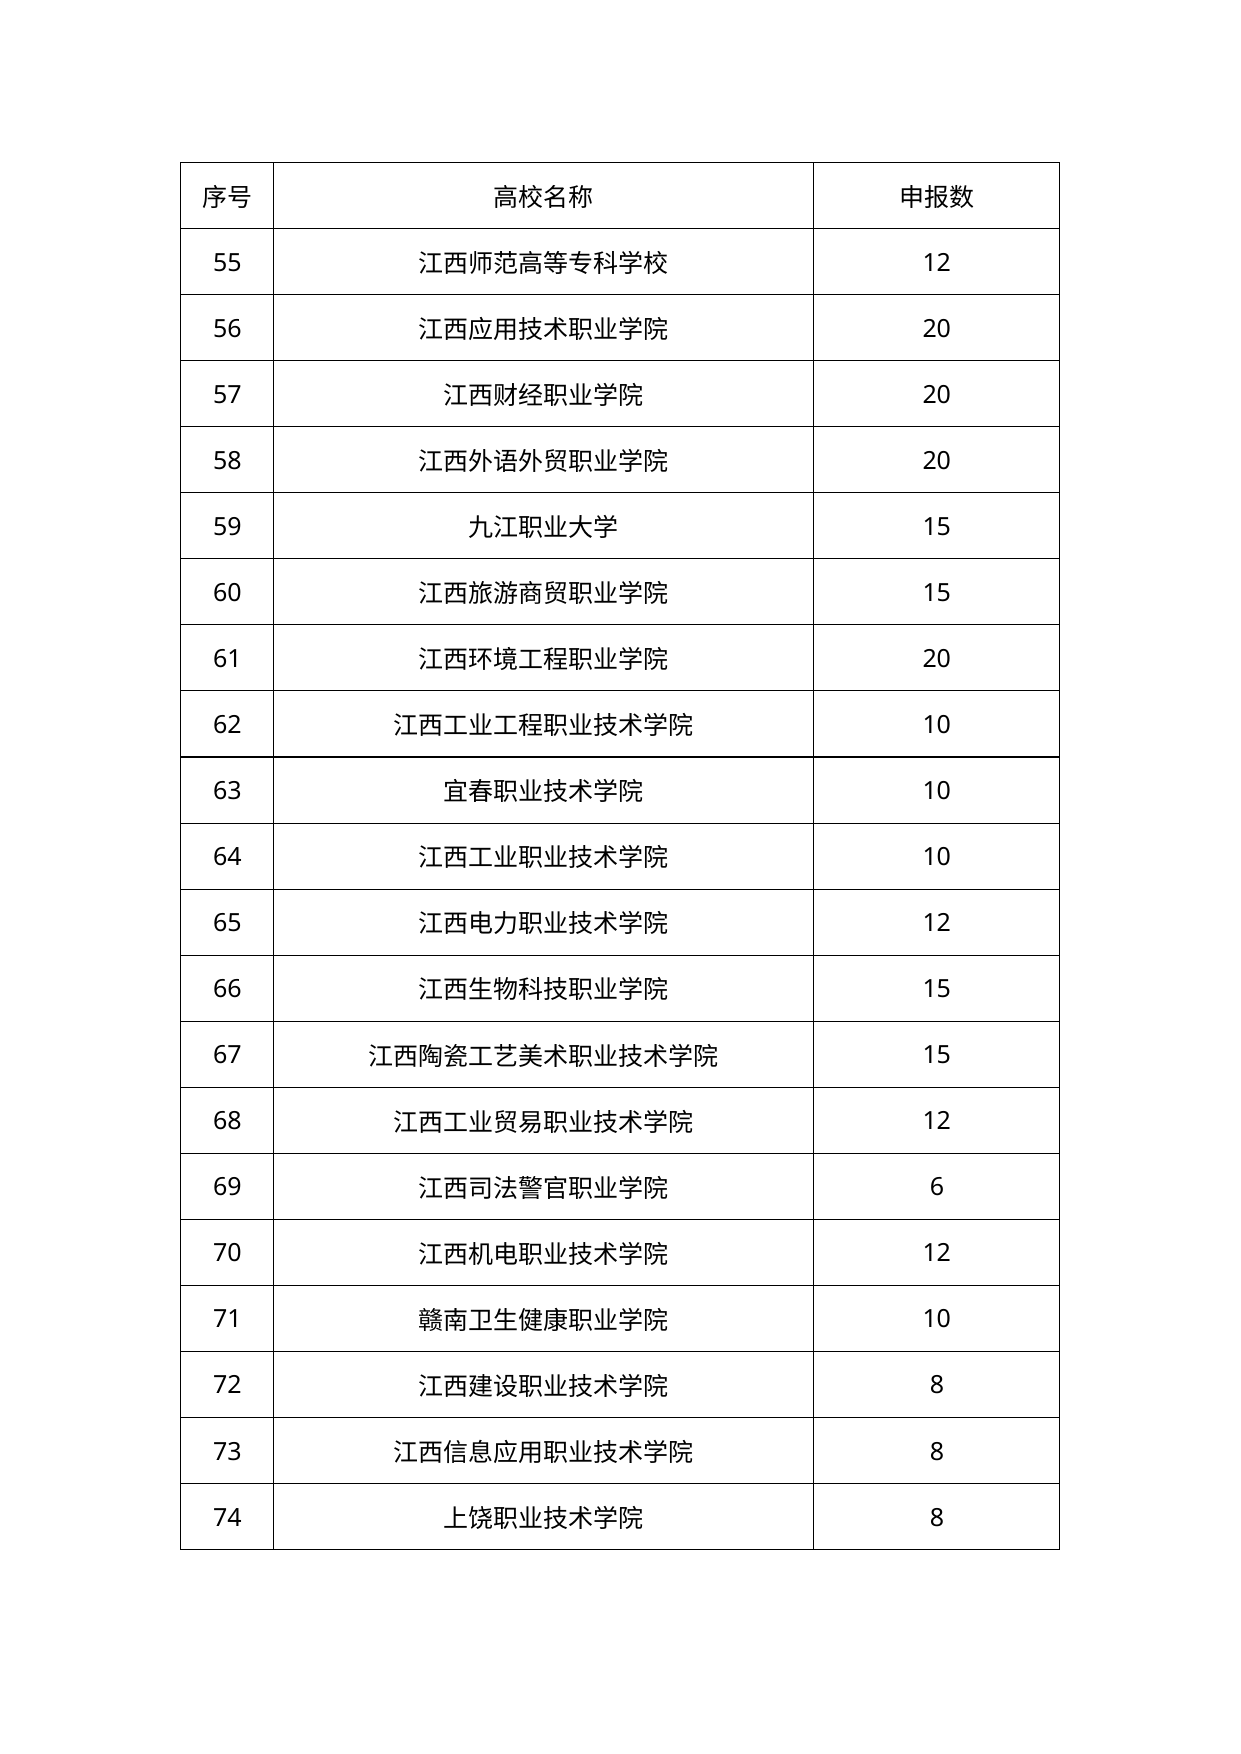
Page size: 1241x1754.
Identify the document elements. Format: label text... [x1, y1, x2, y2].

table_cell 68 [181, 1088, 273, 1153]
table_cell 江西旅游商贸职业学院 [274, 559, 813, 624]
table_cell 6 [814, 1154, 1059, 1219]
table_cell 55 [181, 229, 273, 294]
table_cell 江西应用技术职业学院 [274, 295, 813, 360]
table_cell 71 [181, 1286, 273, 1351]
table_cell 江西环境工程职业学院 [274, 625, 813, 690]
table_cell 10 [814, 1286, 1059, 1351]
table_cell 江西建设职业技术学院 [274, 1352, 813, 1417]
table_cell 8 [814, 1484, 1059, 1549]
table_cell 66 [181, 956, 273, 1021]
table_cell 江西电力职业技术学院 [274, 890, 813, 954]
table_cell 65 [181, 890, 273, 954]
table_cell 江西陶瓷工艺美术职业技术学院 [274, 1022, 813, 1087]
table_cell 10 [814, 758, 1059, 822]
table_cell 56 [181, 295, 273, 360]
table_cell 12 [814, 229, 1059, 294]
table_cell 12 [814, 1220, 1059, 1285]
table_header 高校名称 [274, 163, 813, 228]
table_cell 60 [181, 559, 273, 624]
table_cell 江西生物科技职业学院 [274, 956, 813, 1021]
table_cell 8 [814, 1352, 1059, 1417]
table_cell 67 [181, 1022, 273, 1087]
table_cell 江西工业工程职业技术学院 [274, 691, 813, 756]
table_cell 20 [814, 427, 1059, 492]
table_cell 10 [814, 691, 1059, 756]
table_cell 宜春职业技术学院 [274, 758, 813, 822]
table_cell 九江职业大学 [274, 493, 813, 558]
table_cell 江西信息应用职业技术学院 [274, 1418, 813, 1483]
table_cell 10 [814, 824, 1059, 888]
table_cell 59 [181, 493, 273, 558]
table_cell 江西外语外贸职业学院 [274, 427, 813, 492]
table_cell 江西财经职业学院 [274, 361, 813, 426]
table_cell 江西师范高等专科学校 [274, 229, 813, 294]
table_cell 64 [181, 824, 273, 888]
table_cell 15 [814, 559, 1059, 624]
table_cell 上饶职业技术学院 [274, 1484, 813, 1549]
table_header 序号 [181, 163, 273, 228]
table_cell 15 [814, 956, 1059, 1021]
table_cell 73 [181, 1418, 273, 1483]
table_cell 8 [814, 1418, 1059, 1483]
table_cell 15 [814, 1022, 1059, 1087]
table_cell 江西司法警官职业学院 [274, 1154, 813, 1219]
table_cell 20 [814, 625, 1059, 690]
table_cell 15 [814, 493, 1059, 558]
table_cell 74 [181, 1484, 273, 1549]
table_cell 赣南卫生健康职业学院 [274, 1286, 813, 1351]
table_header 申报数 [814, 163, 1059, 228]
table_cell 72 [181, 1352, 273, 1417]
table_cell 20 [814, 295, 1059, 360]
table_cell 63 [181, 758, 273, 822]
table_cell 58 [181, 427, 273, 492]
table_cell 12 [814, 890, 1059, 954]
table_cell 62 [181, 691, 273, 756]
table_cell 江西工业贸易职业技术学院 [274, 1088, 813, 1153]
table_cell 20 [814, 361, 1059, 426]
table_cell 69 [181, 1154, 273, 1219]
table_cell 12 [814, 1088, 1059, 1153]
table_cell 57 [181, 361, 273, 426]
table_cell 江西工业职业技术学院 [274, 824, 813, 888]
table_cell 70 [181, 1220, 273, 1285]
table_cell 61 [181, 625, 273, 690]
table_cell 江西机电职业技术学院 [274, 1220, 813, 1285]
